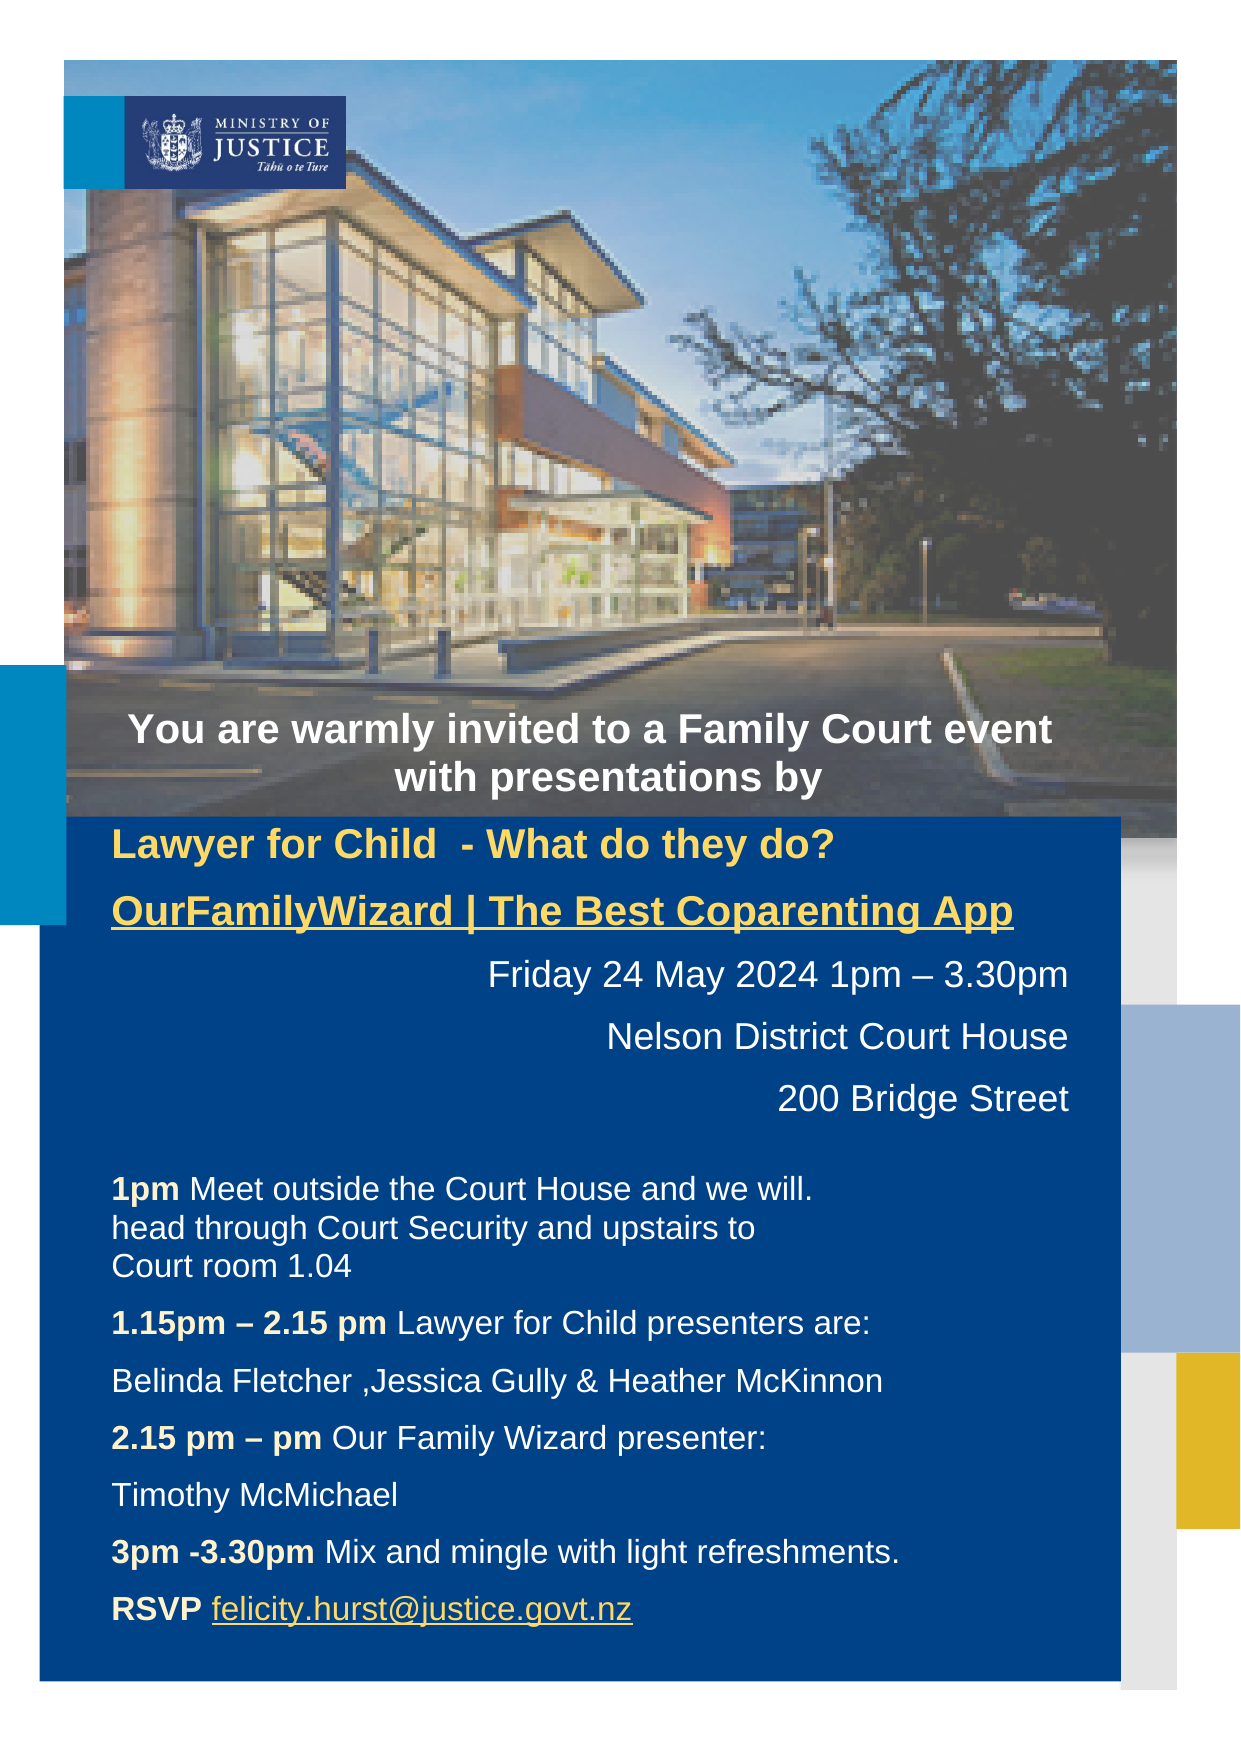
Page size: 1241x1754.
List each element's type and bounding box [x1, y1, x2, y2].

picture [125, 96, 346, 189]
